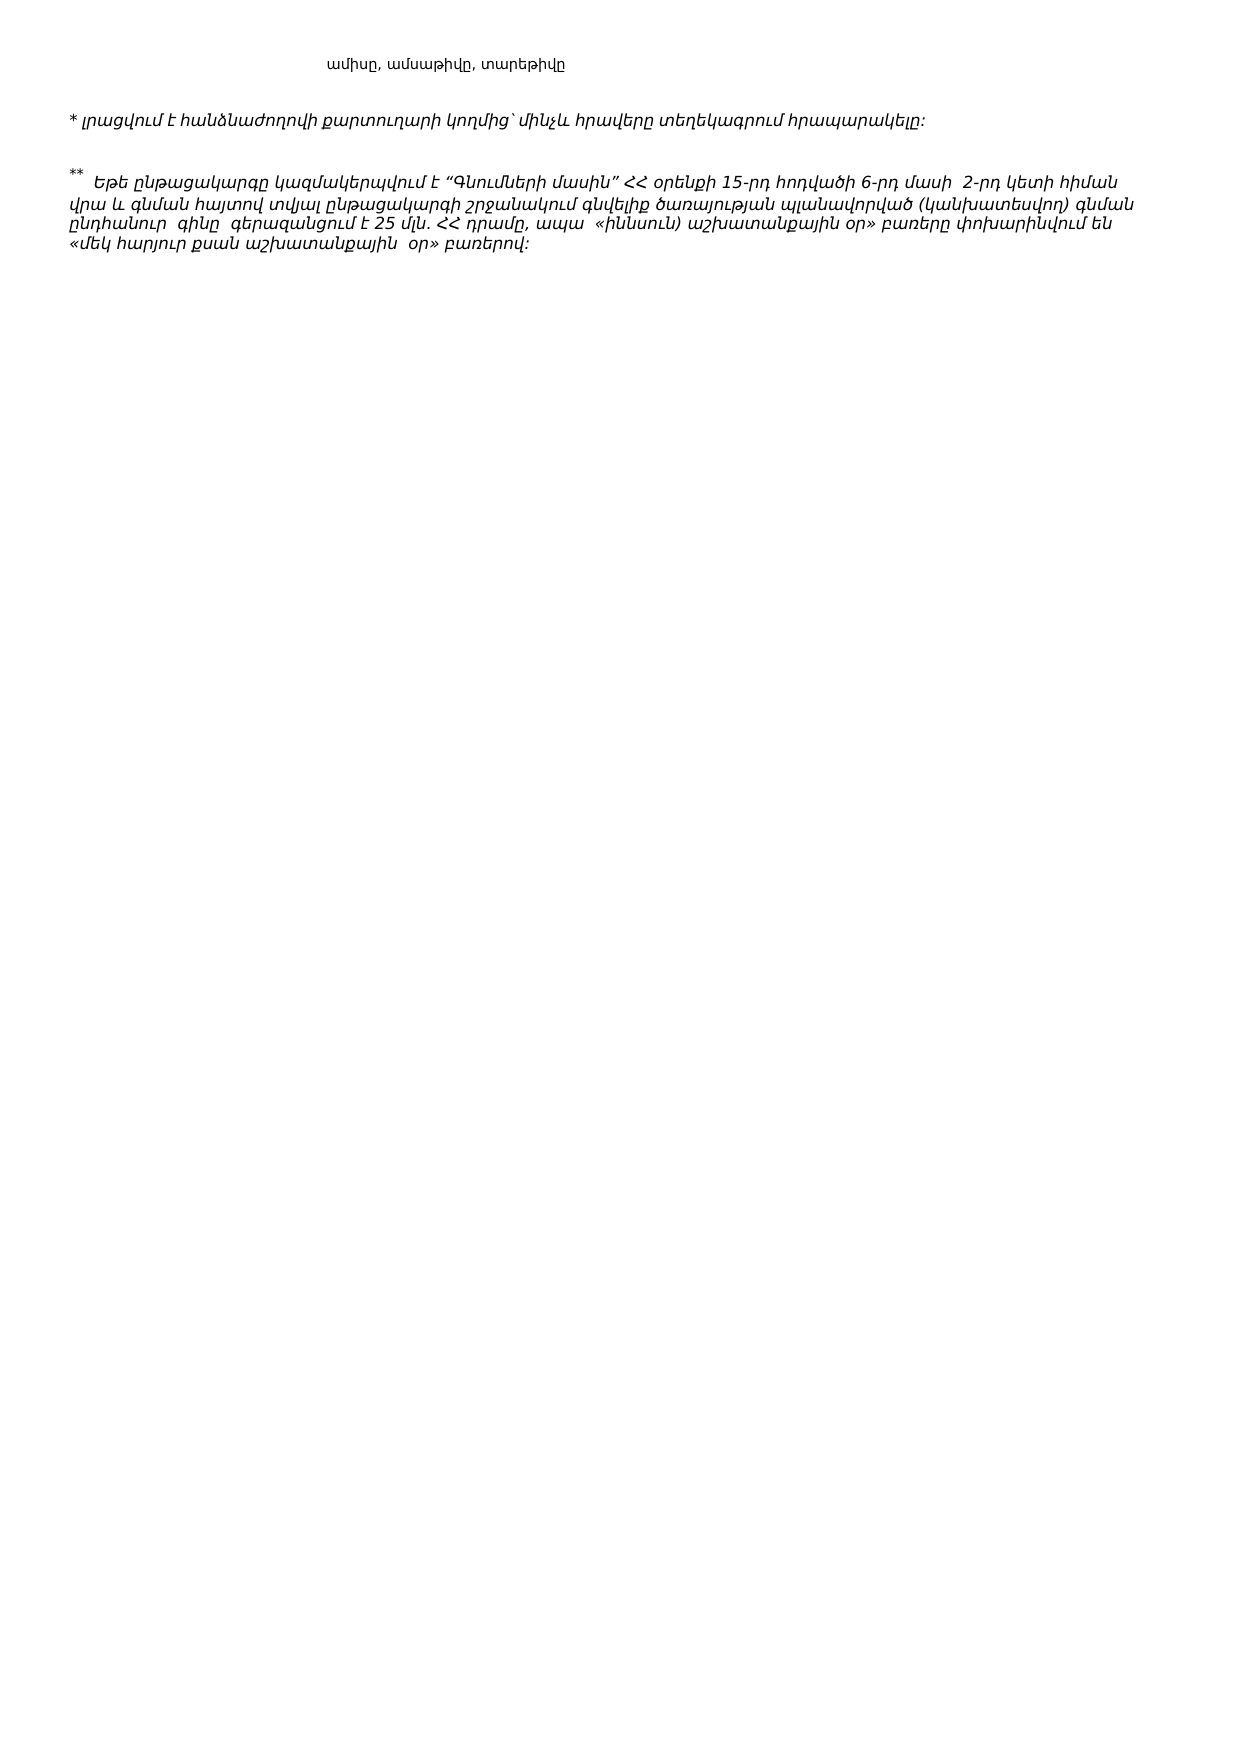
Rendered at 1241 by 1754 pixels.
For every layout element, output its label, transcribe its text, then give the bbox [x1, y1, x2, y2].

text ամիսը, ամսաթիվը, տարեթիվը [69, 56, 1152, 85]
text * լրացվում է հանձնաժողովի քարտուղարի կողմից` մինչև հրավերը տեղեկագրում հրապարակելը: [69, 109, 1152, 132]
text ** Եթե ընթացակարգը կազմակերպվում է “Գնումների մասին” ՀՀ օրենքի 15-րդ հոդվածի 6-րդ մասի 2-րդ կետի հիման վրա և գնման հայտով տվյալ ընթացակարգի շրջանակում գնվելիք ծառայության պլանավորված (կանխատեսվող) գնման ընդհանուր գինը գերազանցում է 25 մլն. ՀՀ դրամը, ապա «իննսուն) աշխատանքային օր» բառերը փոխարինվում են «մեկ հարյուր քսան աշխատանքային օր» բառերով: [69, 166, 1152, 253]
